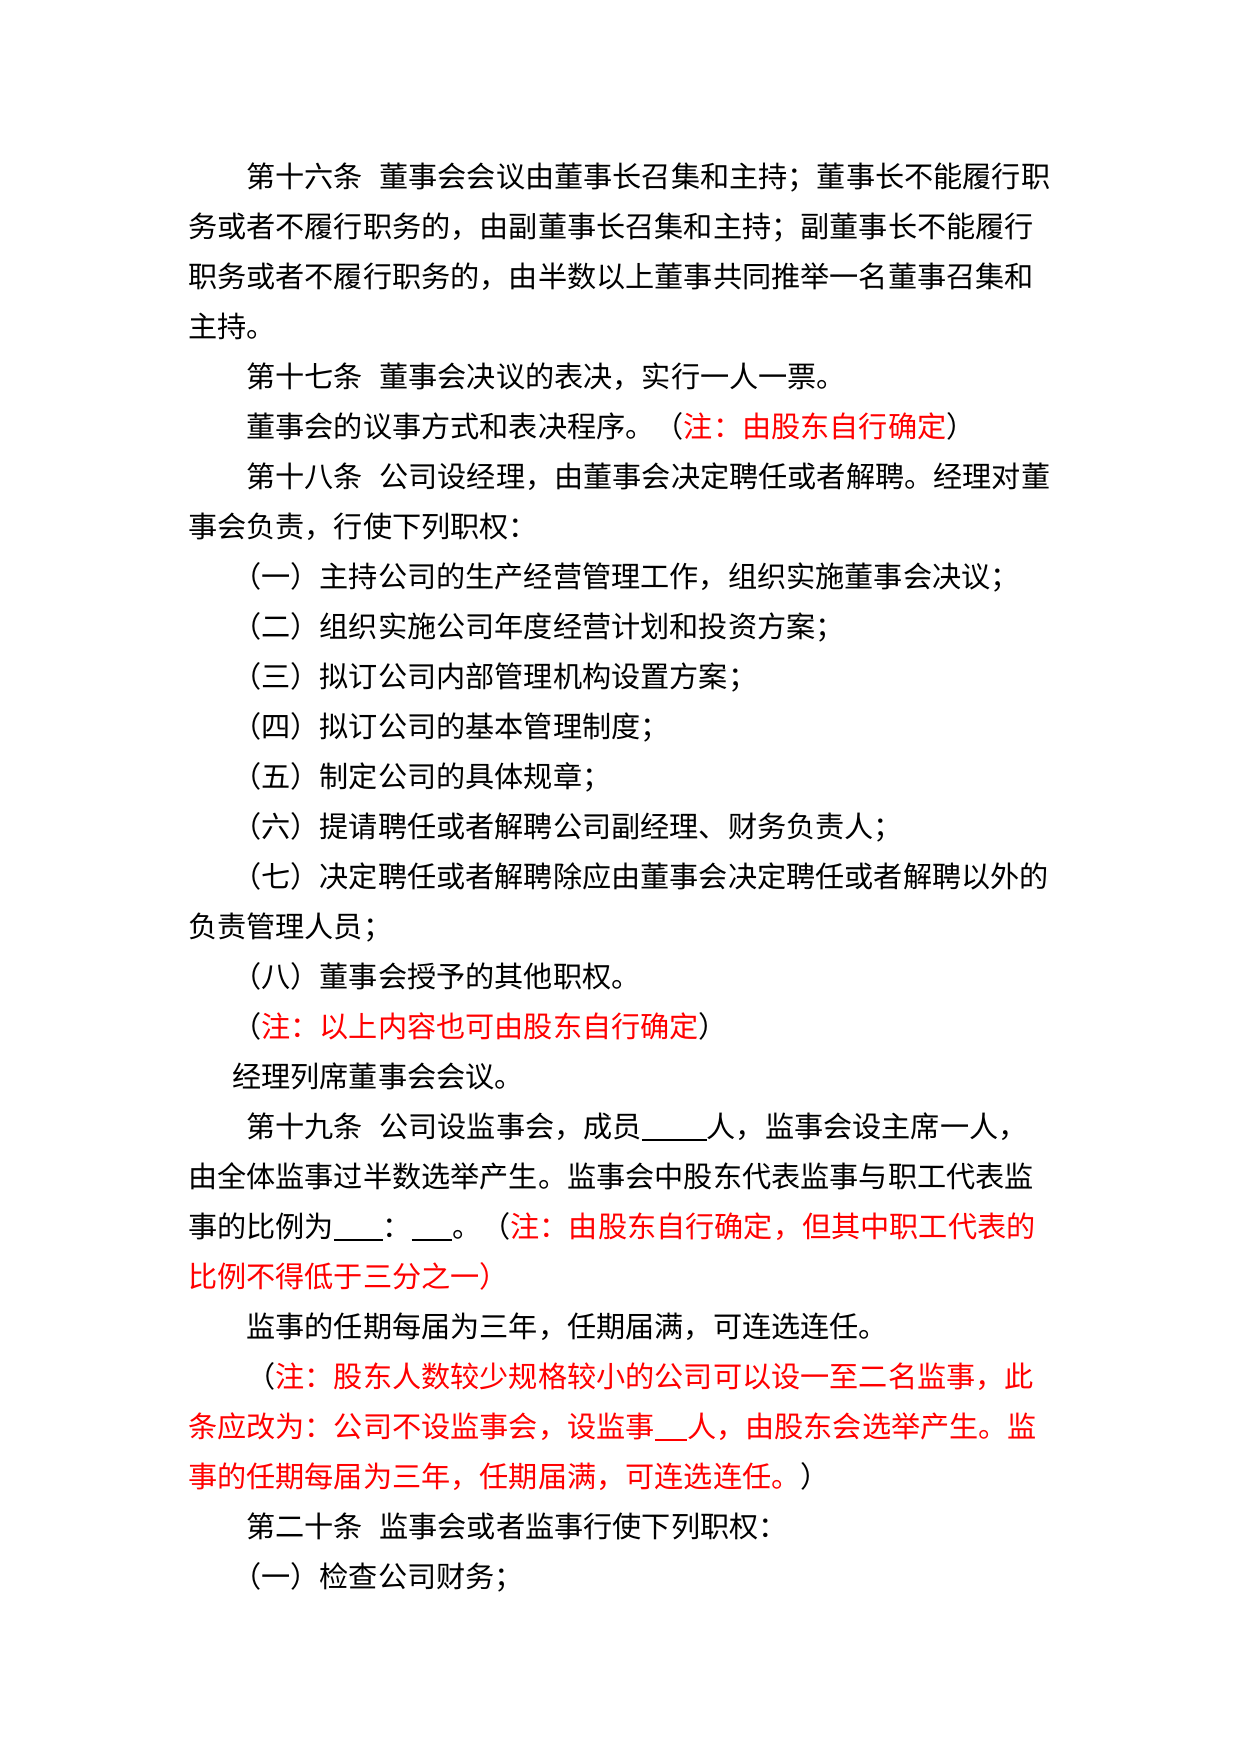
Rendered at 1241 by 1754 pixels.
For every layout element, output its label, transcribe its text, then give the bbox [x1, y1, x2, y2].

text （六）提请聘任或者解聘公司副经理、财务负责人； [188, 798, 1052, 848]
text （二）组织实施公司年度经营计划和投资方案； [188, 598, 1052, 648]
text （四）拟订公司的基本管理制度； [188, 698, 1052, 748]
text 第十七条 董事会决议的表决，实行一人一票。 [188, 348, 1052, 398]
text （五）制定公司的具体规章； [188, 748, 1052, 798]
text 第十六条 董事会会议由董事长召集和主持；董事长不能履行职务或者不履行职务的，由副董事长召集和主持；副董事长不能履行职务或者不履行职务的，由半数以上董事共同推举一名董事召集和主持。 [188, 148, 1052, 348]
text （七）决定聘任或者解聘除应由董事会决定聘任或者解聘以外的负责管理人员； [188, 848, 1052, 948]
text 第十八条 公司设经理，由董事会决定聘任或者解聘。经理对董事会负责，行使下列职权： [188, 448, 1052, 548]
text （注：以上内容也可由股东自行确定） [188, 998, 1052, 1048]
text （一）检查公司财务； [188, 1548, 1052, 1598]
text 经理列席董事会会议。 [188, 1048, 1052, 1098]
text 董事会的议事方式和表决程序。（注：由股东自行确定） [188, 398, 1052, 448]
text 第十九条 公司设监事会，成员 人，监事会设主席一人，由全体监事过半数选举产生。监事会中股东代表监事与职工代表监事的比例为 ： 。（注：由股东自行确定，但其中职工代表的比例不得低于三分之一） [188, 1098, 1052, 1298]
text （一）主持公司的生产经营管理工作，组织实施董事会决议； [188, 548, 1052, 598]
text 第二十条 监事会或者监事行使下列职权： [188, 1498, 1052, 1548]
text （八）董事会授予的其他职权。 [188, 948, 1052, 998]
text （三）拟订公司内部管理机构设置方案； [188, 648, 1052, 698]
text 监事的任期每届为三年，任期届满，可连选连任。 [188, 1298, 1052, 1348]
text （注：股东人数较少规格较小的公司可以设一至二名监事，此条应改为：公司不设监事会，设监事 人，由股东会选举产生。监事的任期每届为三年，任期届满，可连选连任。） [188, 1348, 1052, 1498]
